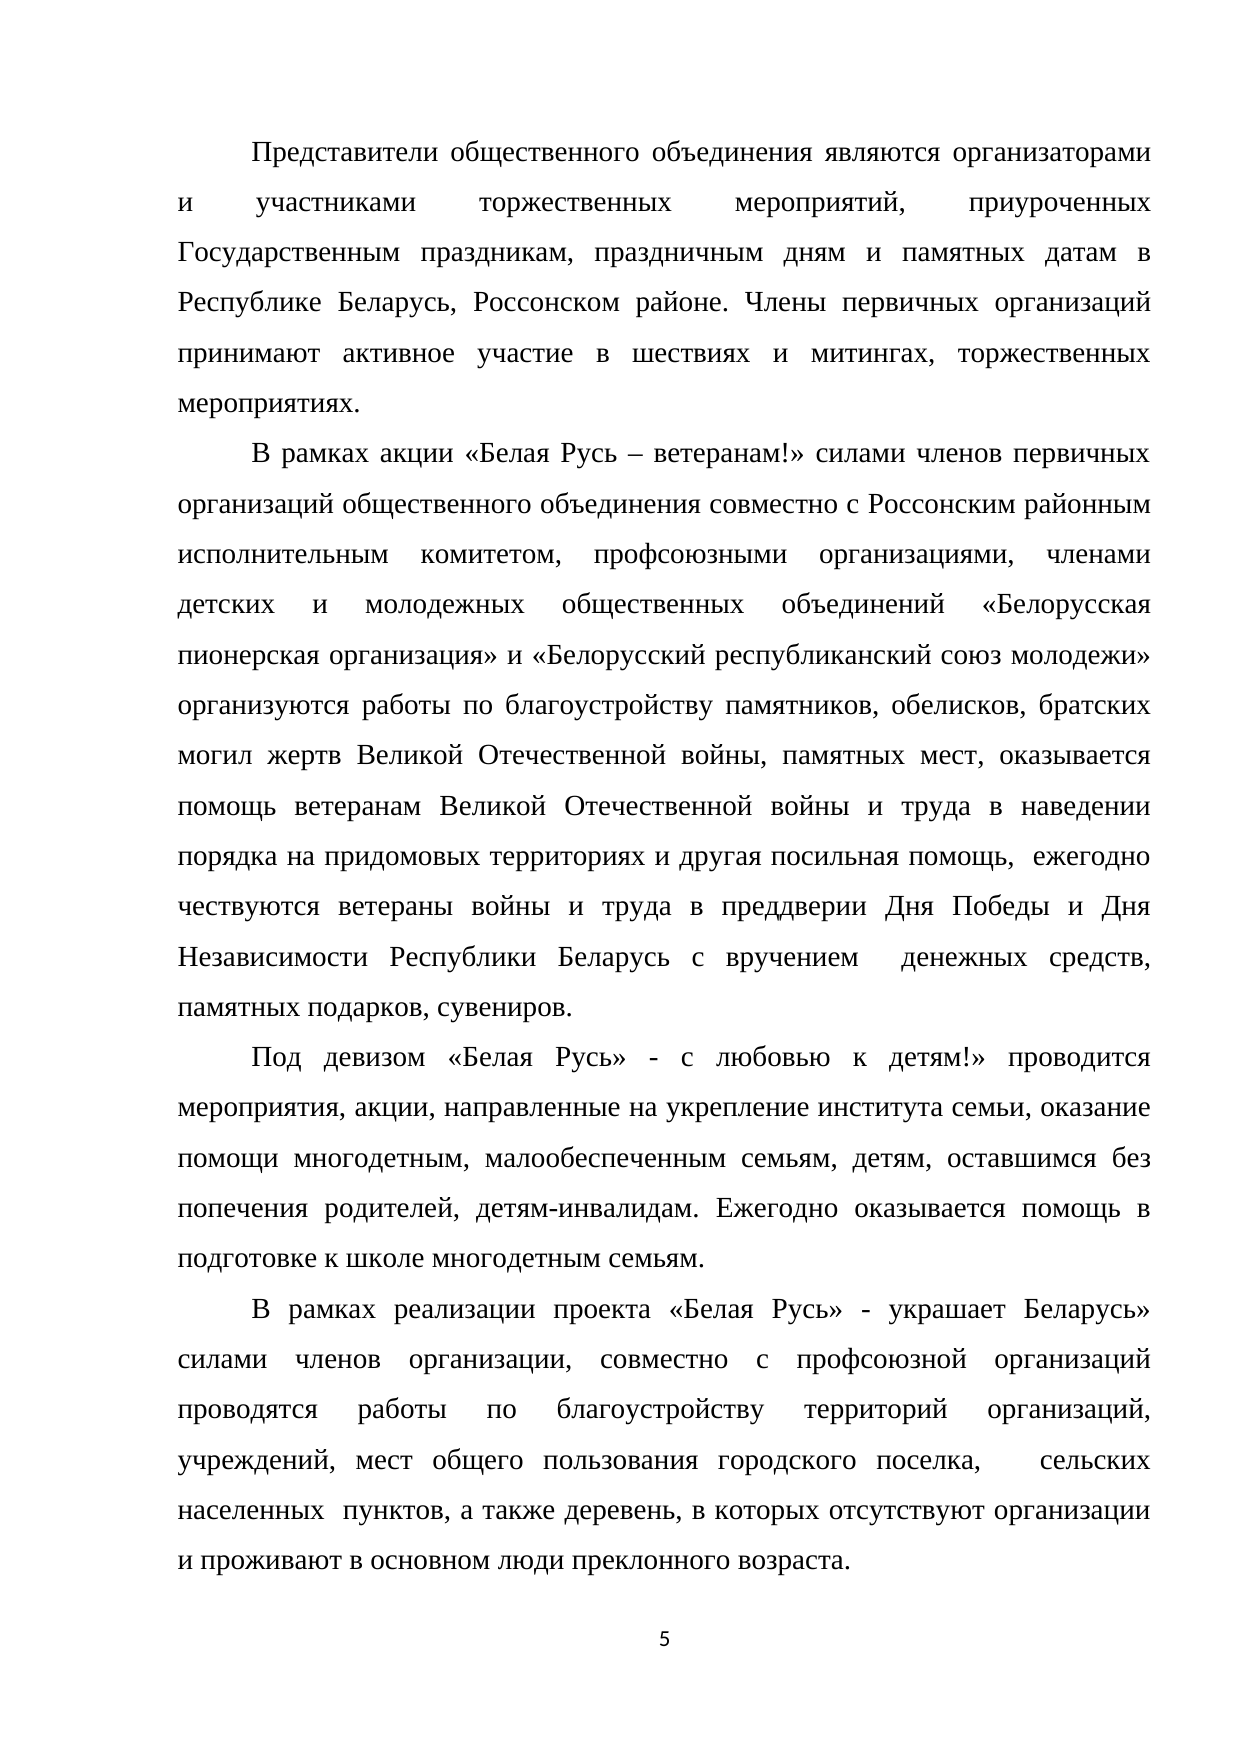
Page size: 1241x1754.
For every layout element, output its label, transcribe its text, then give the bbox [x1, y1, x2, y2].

text Под девизом «Белая Русь» - с любовью к детям!» проводится мероприятия, акции, направленные на укрепление института семьи, оказание помощи многодетным, малообеспеченным семьям, детям, оставшимся без попечения родителей, детям-инвалидам. Ежегодно оказывается помощь в подготовке к школе многодетным семьям. [177, 1039, 1152, 1274]
text Представители общественного объединения являются организаторами и участниками торжественных мероприятий, приуроченных Государственным праздникам, праздничным дням и памятных датам в Республике Беларусь, Россонском районе. Члены первичных организаций принимают активное участие в шествиях и митингах, торжественных мероприятиях. [177, 134, 1152, 419]
text В рамках акции «Белая Русь – ветеранам!» силами членов первичных организаций общественного объединения совместно с Россонским районным исполнительным комитетом, профсоюзными организациями, членами детских и молодежных общественных объединений «Белорусская пионерская организация» и «Белорусский республиканский союз молодежи» организуются работы по благоустройству памятников, обелисков, братских могил жертв Великой Отечественной войны, памятных мест, оказывается помощь ветеранам Великой Отечественной войны и труда в наведении порядка на придомовых территориях и другая посильная помощь, ежегодно чествуются ветераны войны и труда в преддверии Дня Победы и Дня Независимости Республики Беларусь с вручением денежных средств, памятных подарков, сувениров. [177, 436, 1152, 1022]
text В рамках реализации проекта «Белая Русь» - украшает Беларусь» силами членов организации, совместно с профсоюзной организаций проводятся работы по благоустройству территорий организаций, учреждений, мест общего пользования городского поселка, сельских населенных пунктов, а также деревень, в которых отсутствуют организации и проживают в основном люди преклонного возраста. [177, 1291, 1152, 1576]
